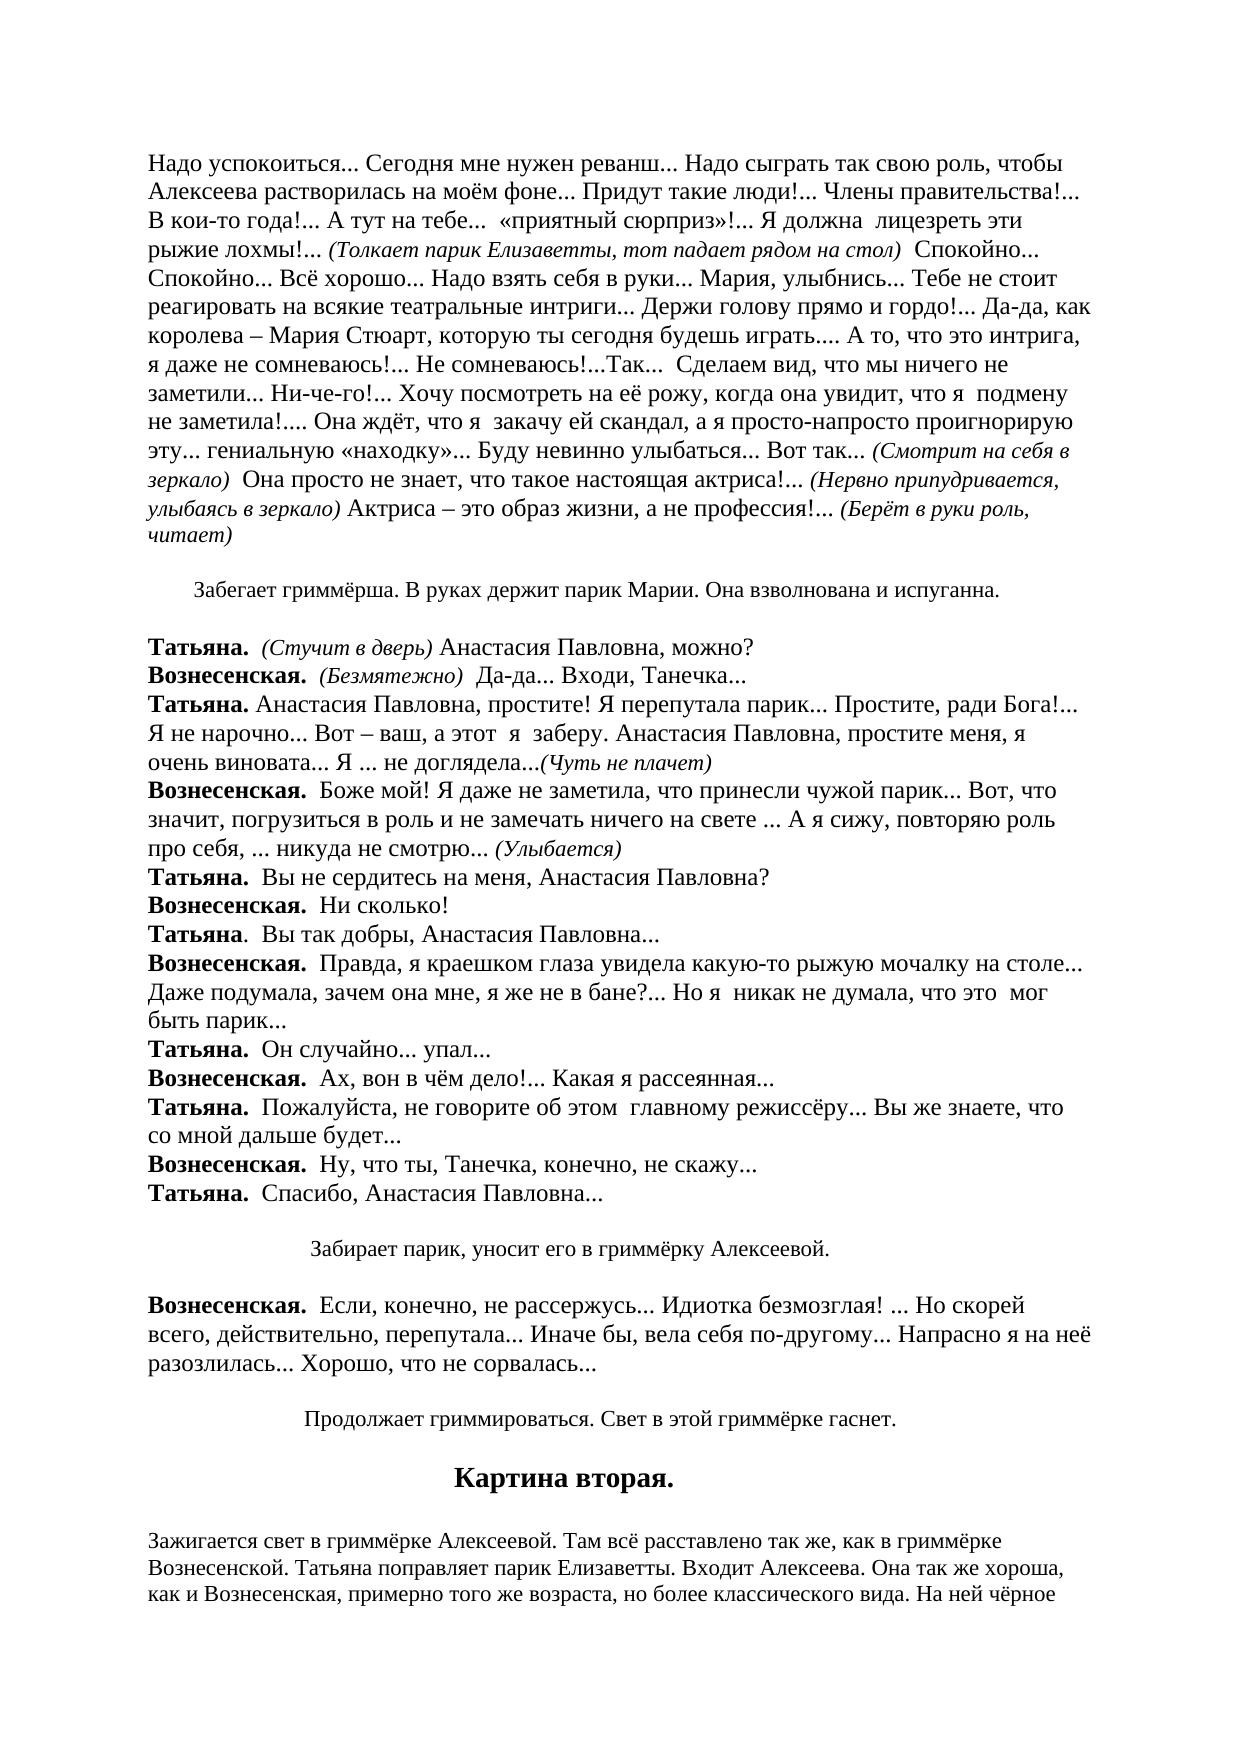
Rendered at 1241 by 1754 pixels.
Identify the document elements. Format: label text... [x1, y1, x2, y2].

text Вознесенская. Ни сколько! [148, 890, 1093, 919]
text Вознесенская. Правда, я краешком глаза увидела какую-то рыжую мочалку на столе... Даже подумала, зачем она мне, я же не в бане?... Но я никак не думала, что это мог быть парик... [148, 948, 1093, 1034]
text Забегает гриммёрша. В руках держит парик Марии. Она взволнована и испуганна. [148, 576, 1093, 603]
text Картина вторая. [148, 1461, 1093, 1494]
text Татьяна. (Стучит в дверь) Анастасия Павловна, можно? [148, 632, 1093, 660]
text Татьяна. Пожалуйста, не говорите об этом главному режиссёру... Вы же знаете, что со мной дальше будет... [148, 1092, 1093, 1149]
text Вознесенская. Боже мой! Я даже не заметила, что принесли чужой парик... Вот, что значит, погрузиться в роль и не замечать ничего на свете ... А я сижу, повторяю роль про себя, ... никуда не смотрю... (Улыбается) [148, 775, 1093, 862]
text Татьяна. Спасибо, Анастасия Павловна... [148, 1178, 1093, 1207]
text Вознесенская. Ну, что ты, Танечка, конечно, не скажу... [148, 1149, 1093, 1178]
text Забирает парик, уносит его в гриммёрку Алексеевой. [148, 1235, 1093, 1262]
text Вознесенская. Ах, вон в чём дело!... Какая я рассеянная... [148, 1063, 1093, 1092]
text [148, 1528, 1093, 1607]
text Татьяна. Он случайно... упал... [148, 1034, 1093, 1063]
text Татьяна. Вы так добры, Анастасия Павловна... [148, 919, 1093, 948]
text Вознесенская. (Безмятежно) Да-да... Входи, Танечка... [148, 660, 1093, 689]
text Вознесенская. Если, конечно, не рассержусь... Идиотка безмозглая! ... Но скорей всего, действительно, перепутала... Иначе бы, вела себя по-другому... Напрасно я на неё разозлилась... Хорошо, что не сорвалась... [148, 1290, 1093, 1377]
text Татьяна. Вы не сердитесь на меня, Анастасия Павловна? [148, 862, 1093, 890]
text Татьяна. Анастасия Павловна, простите! Я перепутала парик... Простите, ради Бога!... Я не нарочно... Вот – ваш, а этот я заберу. Анастасия Павловна, простите меня, я очень виновата... Я ... не доглядела...(Чуть не плачет) [148, 689, 1093, 775]
text Продолжает гриммироваться. Свет в этой гриммёрке гаснет. [148, 1405, 1093, 1432]
text Надо успокоиться... Сегодня мне нужен реванш... Надо сыграть так свою роль, чтобы Алексеева растворилась на моём фоне... Придут такие люди!... Члены правительства!... В кои-то года!... А тут на тебе... «приятный сюрприз»!... Я должна лицезреть эти рыжие лохмы!... (Толкает парик Елизаветты, тот падает рядом на стол) Спокойно... Спокойно... Всё хорошо... Надо взять себя в руки... Мария, улыбнись... Тебе не стоит реагировать на всякие театральные интриги... Держи голову прямо и гордо!... Да-да, как королева – Мария Стюарт, которую ты сегодня будешь играть.... А то, что это интрига, я даже не сомневаюсь!... Не сомневаюсь!...Так... Сделаем вид, что мы ничего не заметили... Ни-че-го!... Хочу посмотреть на её рожу, когда она увидит, что я подмену не заметила!.... Она ждёт, что я закачу ей скандал, а я просто-напросто проигнорирую эту... гениальную «находку»... Буду невинно улыбаться... Вот так... (Смотрит на себя в зеркало) Она просто не знает, что такое настоящая актриса!... (Нервно припудривается, улыбаясь в зеркало) Актриса – это образ жизни, а не профессия!... (Берёт в руки роль, читает) [148, 148, 1093, 548]
